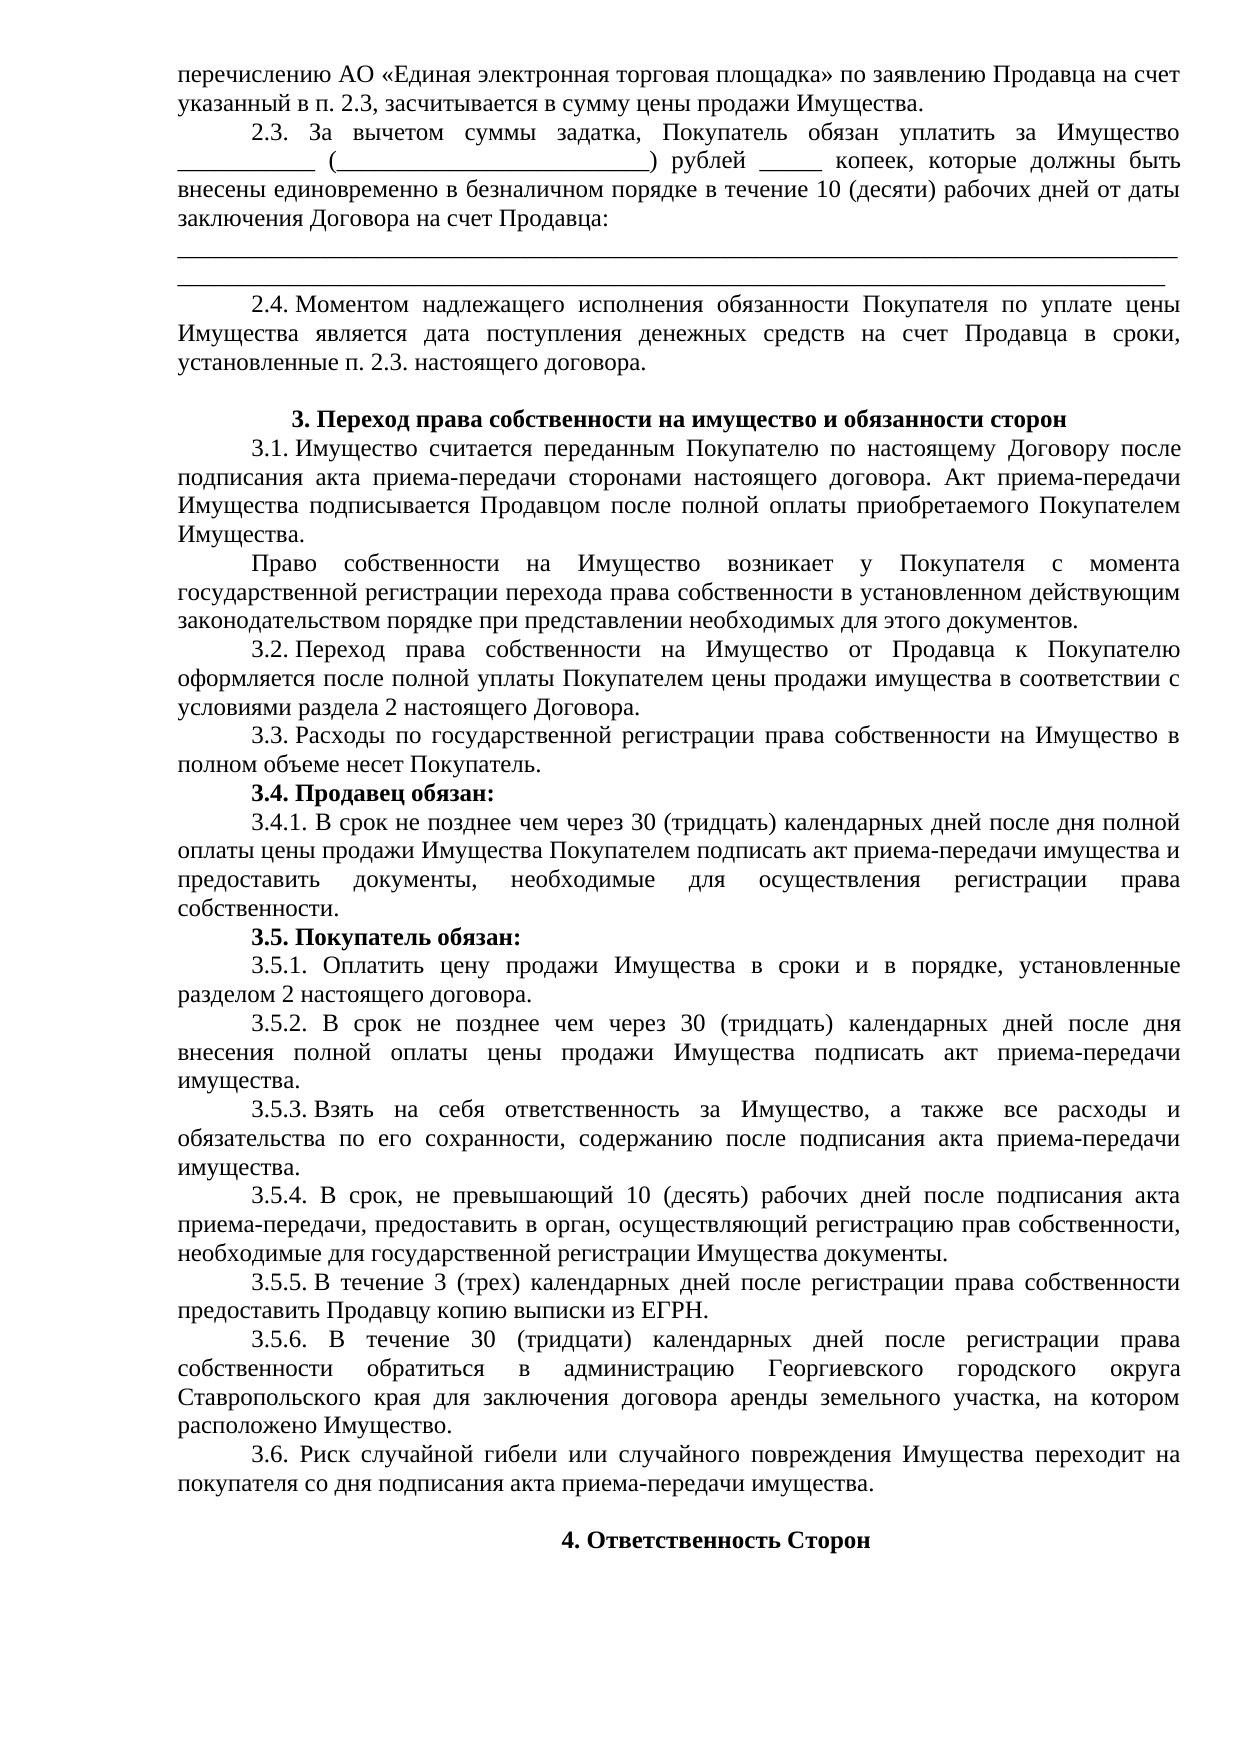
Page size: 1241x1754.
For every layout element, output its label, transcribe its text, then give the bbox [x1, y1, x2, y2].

text 3.6. Риск случайной гибели или случайного повреждения Имущества переходит на покупателя со дня подписания акта приема-передачи имущества. [177, 1439, 1181, 1497]
text 3.5.2. В срок не позднее чем через 30 (тридцать) календарных дней после дня внесения полной оплаты цены продажи Имущества подписать акт приема-передачи имущества. [177, 1008, 1181, 1094]
text 3.5.5. В течение 3 (трех) календарных дней после регистрации права собственности предоставить Продавцу копию выписки из ЕГРН. [177, 1267, 1181, 1324]
text 3.2. Переход права собственности на Имущество от Продавца к Покупателю оформляется после полной уплаты Покупателем цены продажи имущества в соответствии с условиями раздела 2 настоящего Договора. [177, 634, 1181, 720]
text 3.5.4. В срок, не превышающий 10 (десять) рабочих дней после подписания акта приема-передачи, предоставить в орган, осуществляющий регистрацию прав собственности, необходимые для государственной регистрации Имущества документы. [177, 1180, 1181, 1267]
text 3.5.1. Оплатить цену продажи Имущества в сроки и в порядке, установленные разделом 2 настоящего договора. [177, 950, 1181, 1008]
text Право собственности на Имущество возникает у Покупателя с момента государственной регистрации перехода права собственности в установленном действующим законодательством порядке при представлении необходимых для этого документов. [177, 548, 1181, 634]
text 3. Переход права собственности на имущество и обязанности сторон [177, 404, 1181, 433]
text 4. Ответственность Сторон [177, 1525, 1181, 1554]
text 2.3. За вычетом суммы задатка, Покупатель обязан уплатить за Имущество ___________ (_________________________) рублей _____ копеек, которые должны быть внесены единовременно в безналичном порядке в течение 10 (десяти) рабочих дней от даты заключения Договора на счет Продавца: [177, 117, 1181, 232]
text 3.5. Покупатель обязан: [177, 922, 1181, 950]
text 3.1. Имущество считается переданным Покупателю по настоящему Договору после подписания акта приема-передачи сторонами настоящего договора. Акт приема-передачи Имущества подписывается Продавцом после полной оплаты приобретаемого Покупателем Имущества. [177, 433, 1181, 548]
text 2.4. Моментом надлежащего исполнения обязанности Покупателя по уплате цены Имущества является дата поступления денежных средств на счет Продавца в сроки, установленные п. 2.3. настоящего договора. [177, 289, 1181, 375]
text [177, 59, 1181, 117]
text 3.4.1. В срок не позднее чем через 30 (тридцать) календарных дней после дня полной оплаты цены продажи Имущества Покупателем подписать акт приема-передачи имущества и предоставить документы, необходимые для осуществления регистрации права собственности. [177, 807, 1181, 922]
text 3.5.6. В течение 30 (тридцати) календарных дней после регистрации права собственности обратиться в администрацию Георгиевского городского округа Ставропольского края для заключения договора аренды земельного участка, на котором расположено Имущество. [177, 1324, 1181, 1439]
text 3.5.3. Взять на себя ответственность за Имущество, а также все расходы и обязательства по его сохранности, содержанию после подписания акта приема-передачи имущества. [177, 1094, 1181, 1180]
text 3.3. Расходы по государственной регистрации права собственности на Имущество в полном объеме несет Покупатель. [177, 720, 1181, 778]
text _______________________________________________________________________________________________________________________________________________________________ [177, 232, 1181, 289]
text 3.4. Продавец обязан: [177, 778, 1181, 807]
